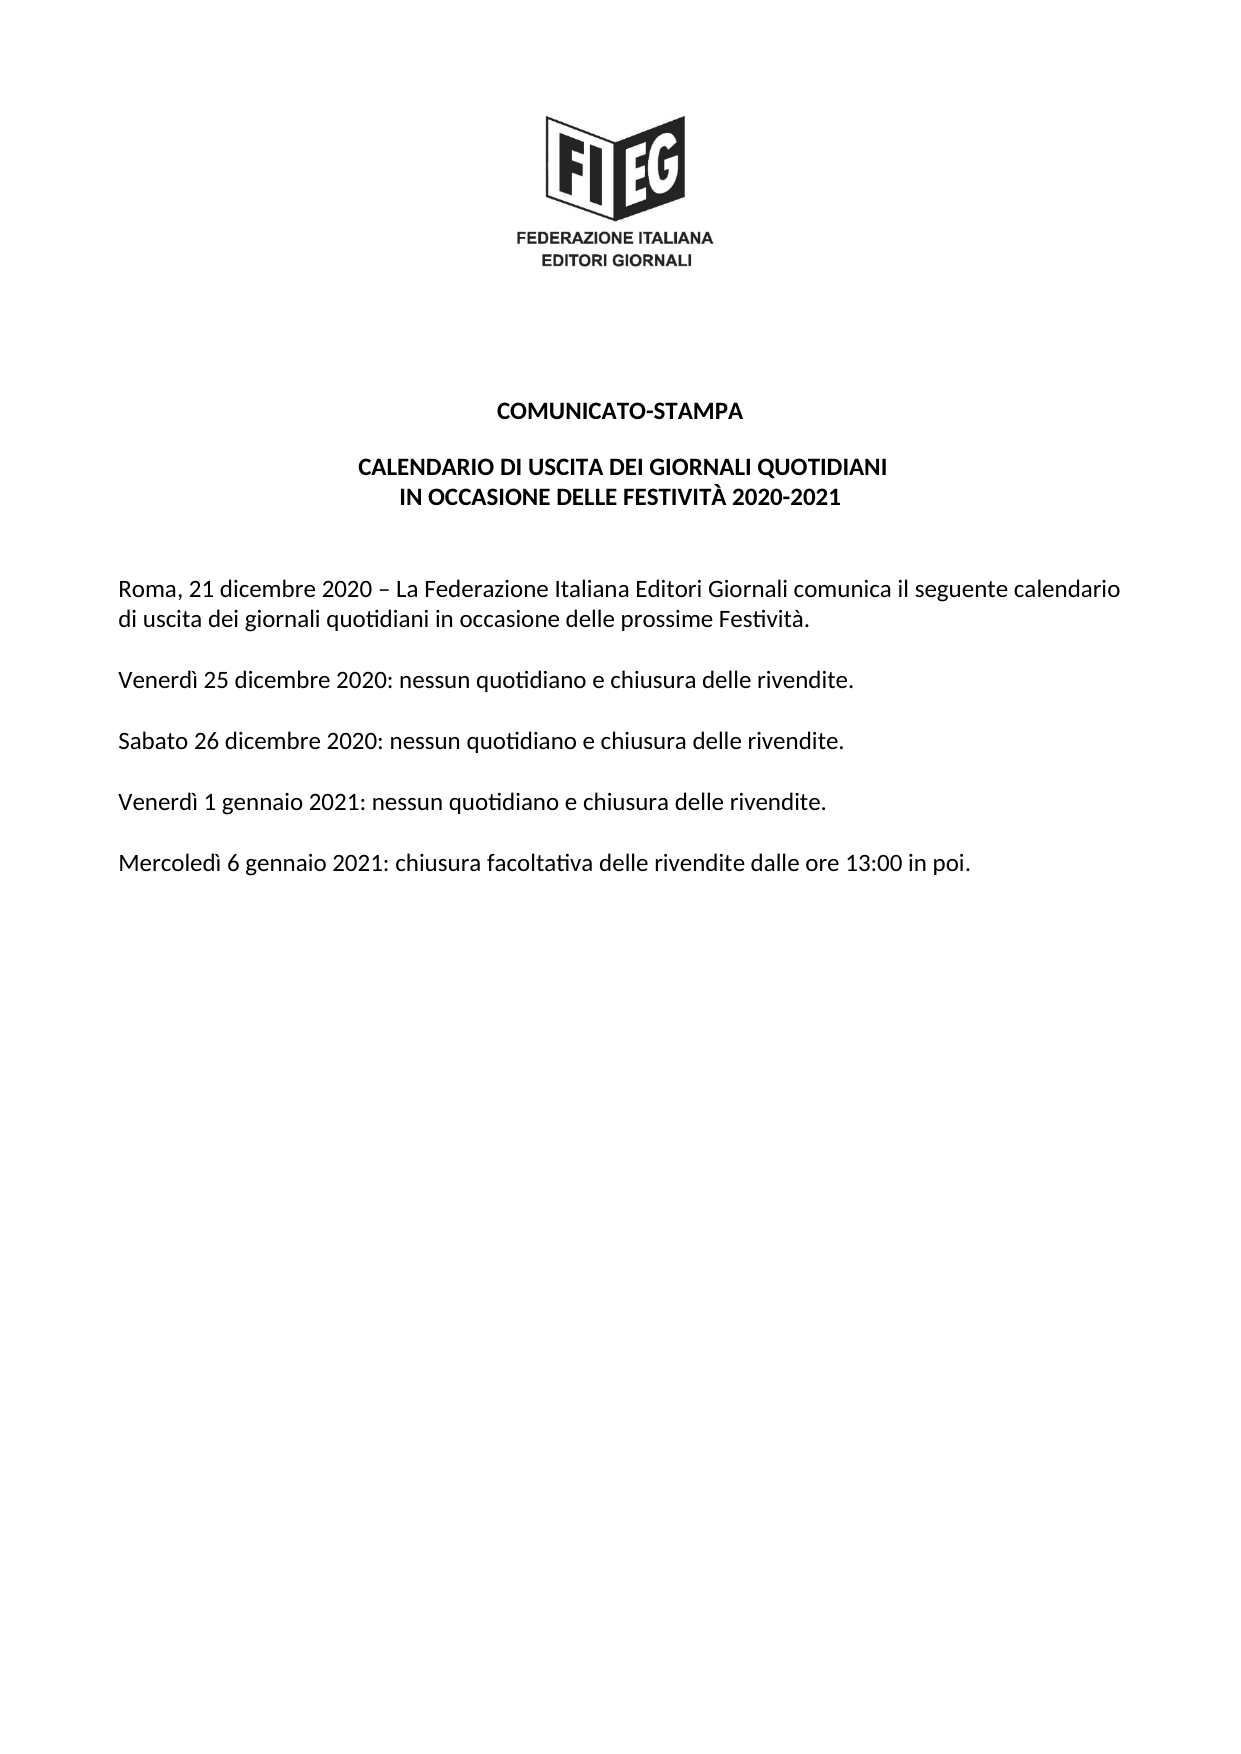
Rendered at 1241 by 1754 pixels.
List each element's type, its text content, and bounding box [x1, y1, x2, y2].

text Venerdì 25 dicembre 2020: nessun quotidiano e chiusura delle rivendite. [118, 664, 1122, 695]
text Sabato 26 dicembre 2020: nessun quotidiano e chiusura delle rivendite. [118, 725, 1122, 756]
text Roma, 21 dicembre 2020 – La Federazione Italiana Editori Giornali comunica il seguente calendario di uscita dei giornali quotidiani in occasione delle prossime Festività. [118, 573, 1122, 634]
text IN OCCASIONE DELLE FESTIVITÀ 2020-2021 [118, 481, 1122, 512]
text Mercoledì 6 gennaio 2021: chiusura facoltativa delle rivendite dalle ore 13:00 in poi. [118, 847, 1122, 878]
text ﻿ CALENDARIO DI USCITA DEI GIORNALI QUOTIDIANI [118, 451, 1122, 481]
text Venerdì 1 gennaio 2021: nessun quotidiano e chiusura delle rivendite. [118, 786, 1122, 817]
text COMUNICATO-STAMPA [118, 395, 1122, 425]
picture [502, 106, 729, 277]
